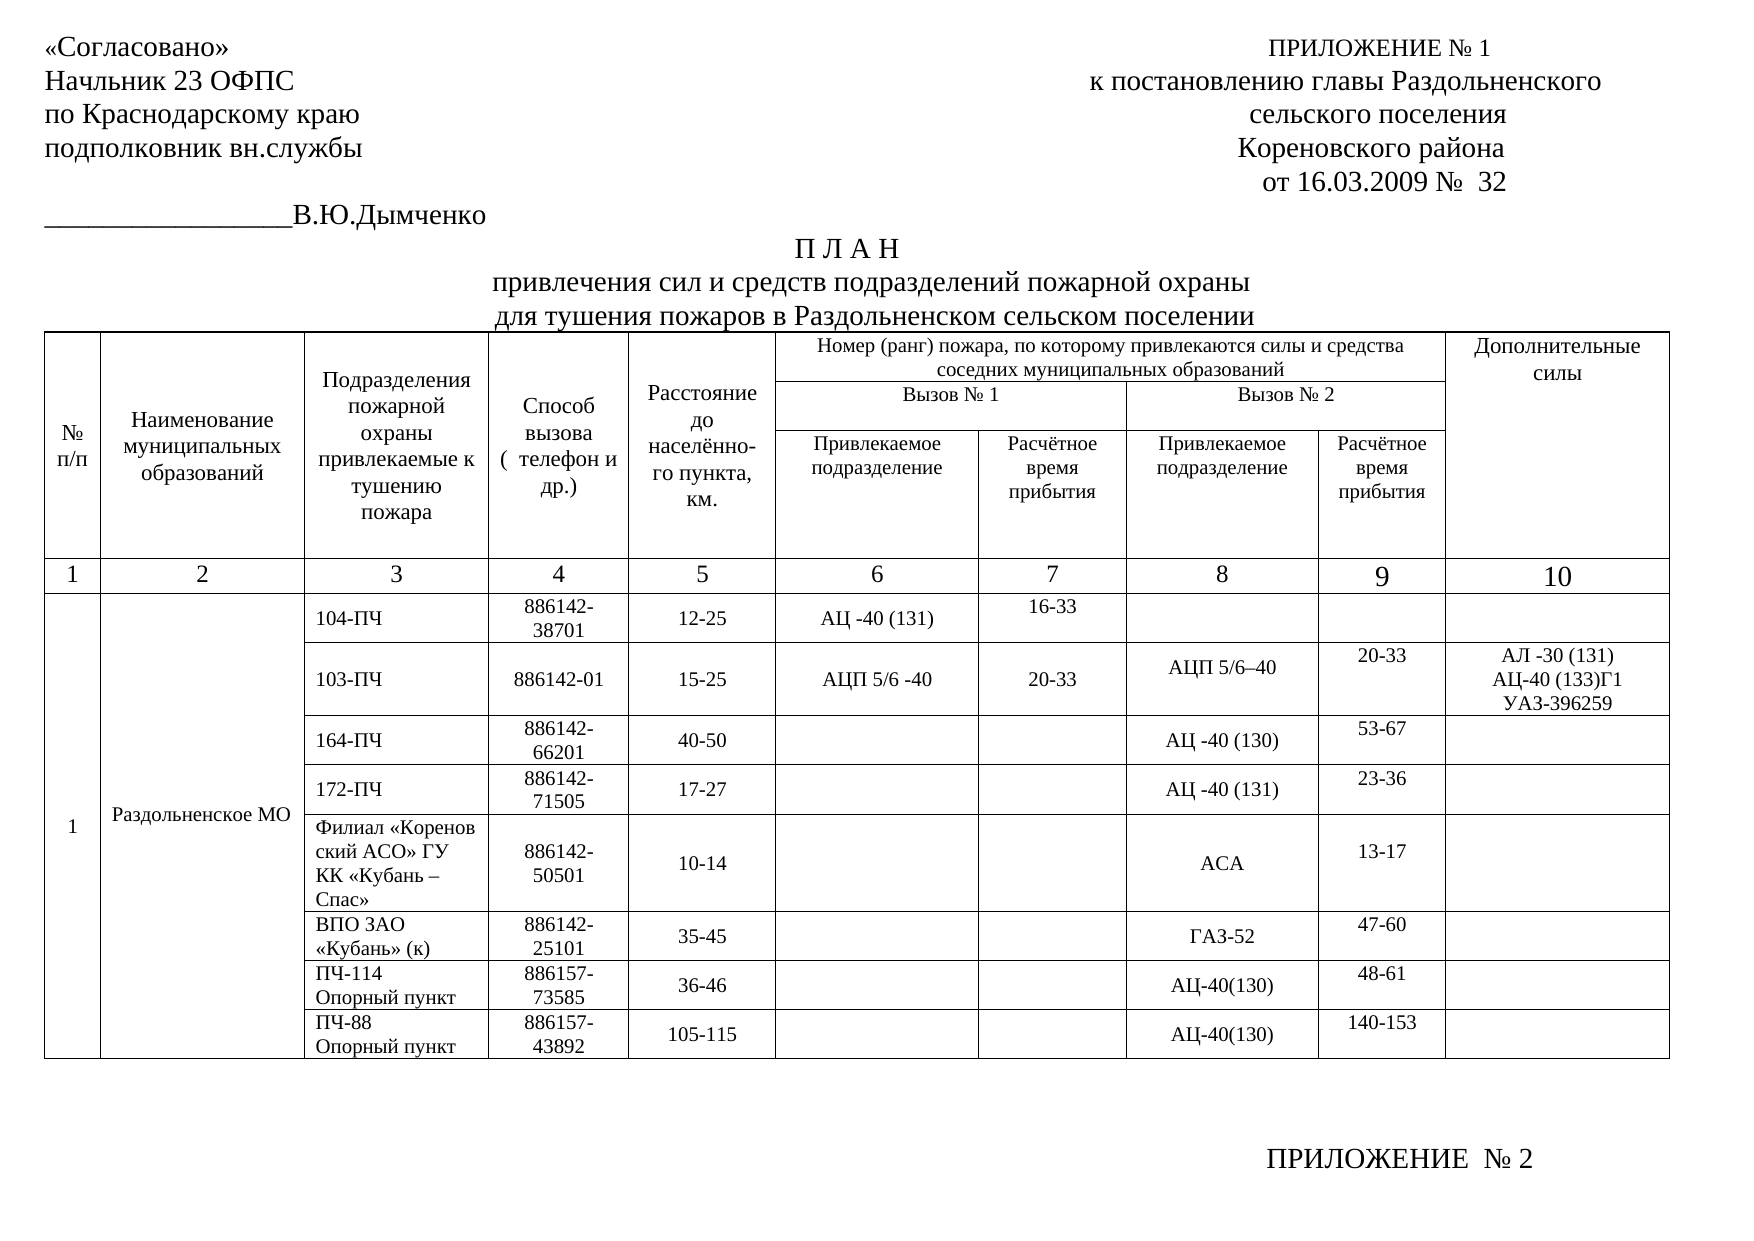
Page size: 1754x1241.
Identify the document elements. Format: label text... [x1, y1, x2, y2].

table_cell [776, 961, 978, 1009]
table_header № п/п [45, 333, 100, 558]
table_cell Вызов № 1 [776, 382, 1126, 430]
table_cell 3 [305, 559, 488, 593]
table_cell АСА [1127, 815, 1318, 911]
table_cell АЦ -40 (130) [1127, 716, 1318, 764]
table_header Наименование муниципальных образований [101, 333, 304, 558]
table_cell Расчётное время прибытия [979, 431, 1126, 558]
table_cell 1 [45, 559, 100, 593]
table_cell 105-115 [629, 1010, 775, 1058]
table_cell 48-61 [1319, 961, 1445, 1009]
table_cell Привлекаемое подразделение [776, 431, 978, 558]
table_cell 886142-50501 [489, 815, 628, 911]
table_cell Привлекаемое подразделение [1127, 431, 1318, 558]
text _________________В.Ю.Дымченко [44, 197, 1698, 231]
text ПРИЛОЖЕНИЕ № 2 [1151, 1141, 1698, 1174]
table_cell 886142-66201 [489, 716, 628, 764]
text для тушения пожаров в Раздольненском сельском поселении [44, 298, 1698, 331]
table_cell [776, 1010, 978, 1058]
table_cell 9 [1319, 559, 1445, 593]
table_cell 20-33 [1319, 643, 1445, 715]
table_cell 6 [776, 559, 978, 593]
table_cell [1446, 961, 1669, 1009]
text подполковник вн.службы Кореновского района [44, 130, 1698, 164]
table_header Дополнительные силы [1446, 333, 1669, 558]
table_cell 36-46 [629, 961, 775, 1009]
table_cell 20-33 [979, 643, 1126, 715]
table_cell 164-ПЧ [305, 716, 488, 764]
table_cell АЦ -40 (131) [776, 594, 978, 642]
table_cell 103-ПЧ [305, 643, 488, 715]
table_cell 886157-73585 [489, 961, 628, 1009]
table_cell 886142-01 [489, 643, 628, 715]
table_cell АЛ -30 (131) АЦ-40 (133)Г1 УАЗ-396259 [1446, 643, 1669, 715]
table_cell [979, 1010, 1126, 1058]
table_cell АЦ -40 (131) [1127, 765, 1318, 813]
table_cell 40-50 [629, 716, 775, 764]
table_cell [1446, 815, 1669, 911]
table_cell [1127, 594, 1318, 642]
table_cell 886142-38701 [489, 594, 628, 642]
table_cell [1446, 716, 1669, 764]
table_header Номер (ранг) пожара, по которому привлекаются силы и средства соседних муниципальных образований [776, 333, 1445, 381]
table_cell [776, 765, 978, 813]
table_cell 886142-25101 [489, 912, 628, 960]
table_cell [979, 912, 1126, 960]
table_cell 10 [1446, 559, 1669, 593]
table_cell 4 [489, 559, 628, 593]
table_cell 10-14 [629, 815, 775, 911]
table_cell 1 [45, 594, 100, 1058]
table_cell 17-27 [629, 765, 775, 813]
table_cell 886142-71505 [489, 765, 628, 813]
table_cell 15-25 [629, 643, 775, 715]
table_cell [1446, 912, 1669, 960]
table_cell [979, 815, 1126, 911]
table_cell [776, 912, 978, 960]
text «Согласовано» ПРИЛОЖЕНИЕ № 1 [44, 29, 1698, 63]
text Начльник 23 ОФПС к постановлению главы Раздольненского [44, 63, 1698, 97]
text привлечения сил и средств подразделений пожарной охраны [44, 264, 1698, 298]
table_cell [776, 716, 978, 764]
table_cell АЦП 5/6 -40 [776, 643, 978, 715]
table_cell 5 [629, 559, 775, 593]
table_cell Вызов № 2 [1127, 382, 1445, 430]
table_cell Расчётное время прибытия [1319, 431, 1445, 558]
table_cell 12-25 [629, 594, 775, 642]
table_header Расстояние до населённо-го пункта, км. [629, 333, 775, 558]
table_cell [1446, 594, 1669, 642]
table_cell АЦП 5/6–40 [1127, 643, 1318, 715]
table_cell 35-45 [629, 912, 775, 960]
table_cell ВПО ЗАО «Кубань» (к) [305, 912, 488, 960]
table_cell [1446, 765, 1669, 813]
table_header Подразделения пожарной охраны привлекаемые к тушению пожара [305, 333, 488, 558]
text по Краснодарскому краю сельского поселения [44, 97, 1698, 130]
table_cell ГАЗ-52 [1127, 912, 1318, 960]
table_cell 172-ПЧ [305, 765, 488, 813]
table_cell ПЧ-114 Опорный пункт [305, 961, 488, 1009]
table_cell 47-60 [1319, 912, 1445, 960]
table_cell [979, 765, 1126, 813]
table_cell 2 [101, 559, 304, 593]
table_cell [1446, 1010, 1669, 1058]
table_cell [776, 815, 978, 911]
table_cell 8 [1127, 559, 1318, 593]
table_cell 16-33 [979, 594, 1126, 642]
table_cell [979, 716, 1126, 764]
text П Л А Н [44, 231, 1698, 264]
table_cell АЦ-40(130) [1127, 1010, 1318, 1058]
table_cell АЦ-40(130) [1127, 961, 1318, 1009]
table_cell Филиал «Коренов ский АСО» ГУ КК «Кубань – Спас» [305, 815, 488, 911]
table_cell ПЧ-88 Опорный пункт [305, 1010, 488, 1058]
table_cell Раздольненское МО [101, 594, 304, 1058]
table_cell 13-17 [1319, 815, 1445, 911]
table_cell [1319, 594, 1445, 642]
table_cell 23-36 [1319, 765, 1445, 813]
table_cell 140-153 [1319, 1010, 1445, 1058]
table_cell 104-ПЧ [305, 594, 488, 642]
table_cell 53-67 [1319, 716, 1445, 764]
table_cell 7 [979, 559, 1126, 593]
table_header Способ вызова ( телефон и др.) [489, 333, 628, 558]
table_cell [979, 961, 1126, 1009]
table_cell 886157-43892 [489, 1010, 628, 1058]
text от 16.03.2009 № 32 [44, 164, 1698, 197]
